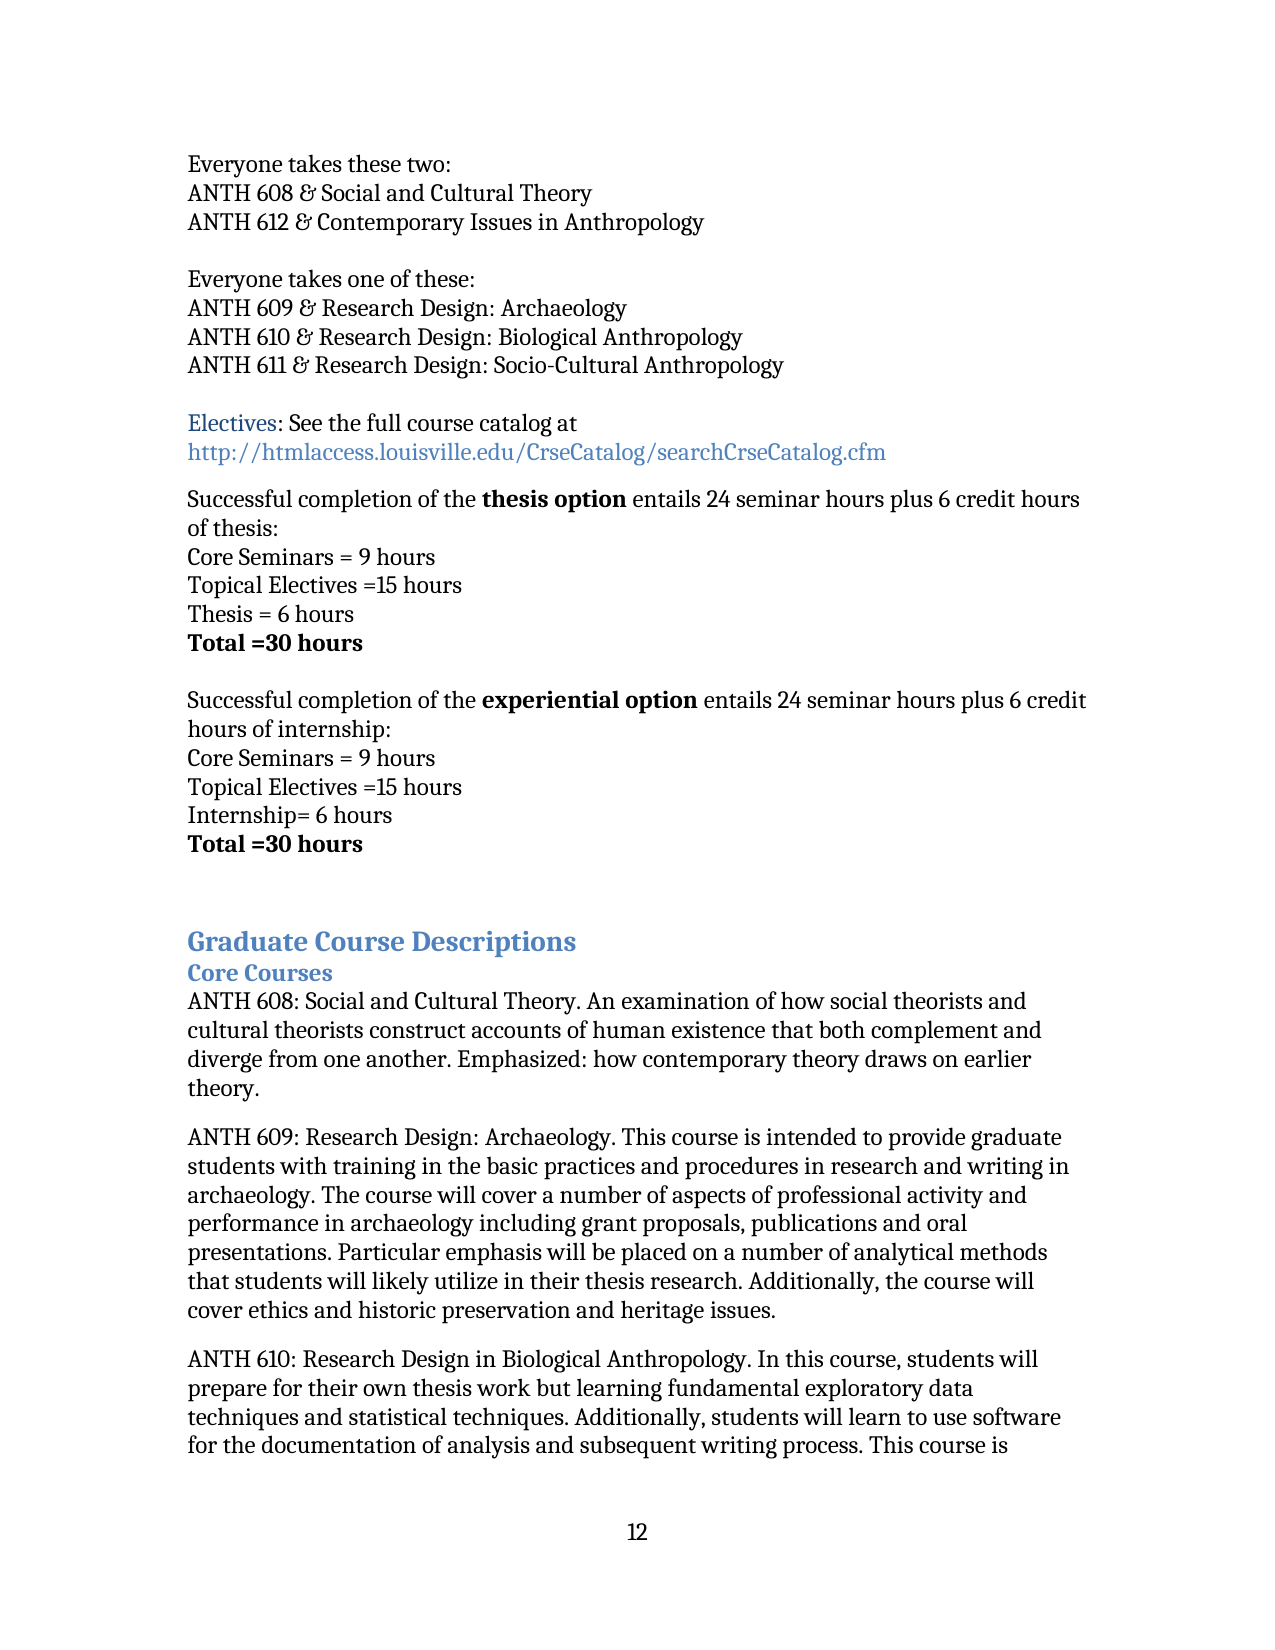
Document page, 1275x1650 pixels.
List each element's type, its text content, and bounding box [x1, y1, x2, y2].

text Everyone takes these two: [187, 150, 1087, 179]
text Everyone takes one of these: [187, 265, 1087, 294]
text ANTH 608 & Social and Cultural Theory ANTH 612 & Contemporary Issues in Anthropology [187, 179, 1087, 265]
text Successful completion of the thesis option entails 24 seminar hours plus 6 credit hours of thesis: Core Seminars = 9 hours Topical Electives =15 hours Thesis = 6 hours Total =30 hours Successful completion of the experiential option entails 24 seminar hours plus 6 credit hours of internship: Core Seminars = 9 hours Topical Electives =15 hours Internship= 6 hours Total =30 hours [187, 485, 1087, 859]
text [187, 1345, 1087, 1460]
subtitle Core Courses [187, 958, 1087, 987]
text Graduate Course Descriptions [187, 925, 1087, 958]
text ANTH 609: Research Design: Archaeology. This course is intended to provide graduate students with training in the basic practices and procedures in research and writing in archaeology. The course will cover a number of aspects of professional activity and performance in archaeology including grant proposals, publications and oral presentations. Particular emphasis will be placed on a number of analytical methods that students will likely utilize in their thesis research. Additionally, the course will cover ethics and historic preservation and heritage issues. [187, 1123, 1087, 1324]
text ANTH 608: Social and Cultural Theory. An examination of how social theorists and cultural theorists construct accounts of human existence that both complement and diverge from one another. Emphasized: how contemporary theory draws on earlier theory. [187, 987, 1087, 1102]
text ANTH 609 & Research Design: Archaeology ANTH 610 & Research Design: Biological Anthropology ANTH 611 & Research Design: Socio-Cultural Anthropology Electives: See the full course catalog at http://htmlaccess.louisville.edu/CrseCatalog/searchCrseCatalog.cfm [187, 294, 1087, 466]
